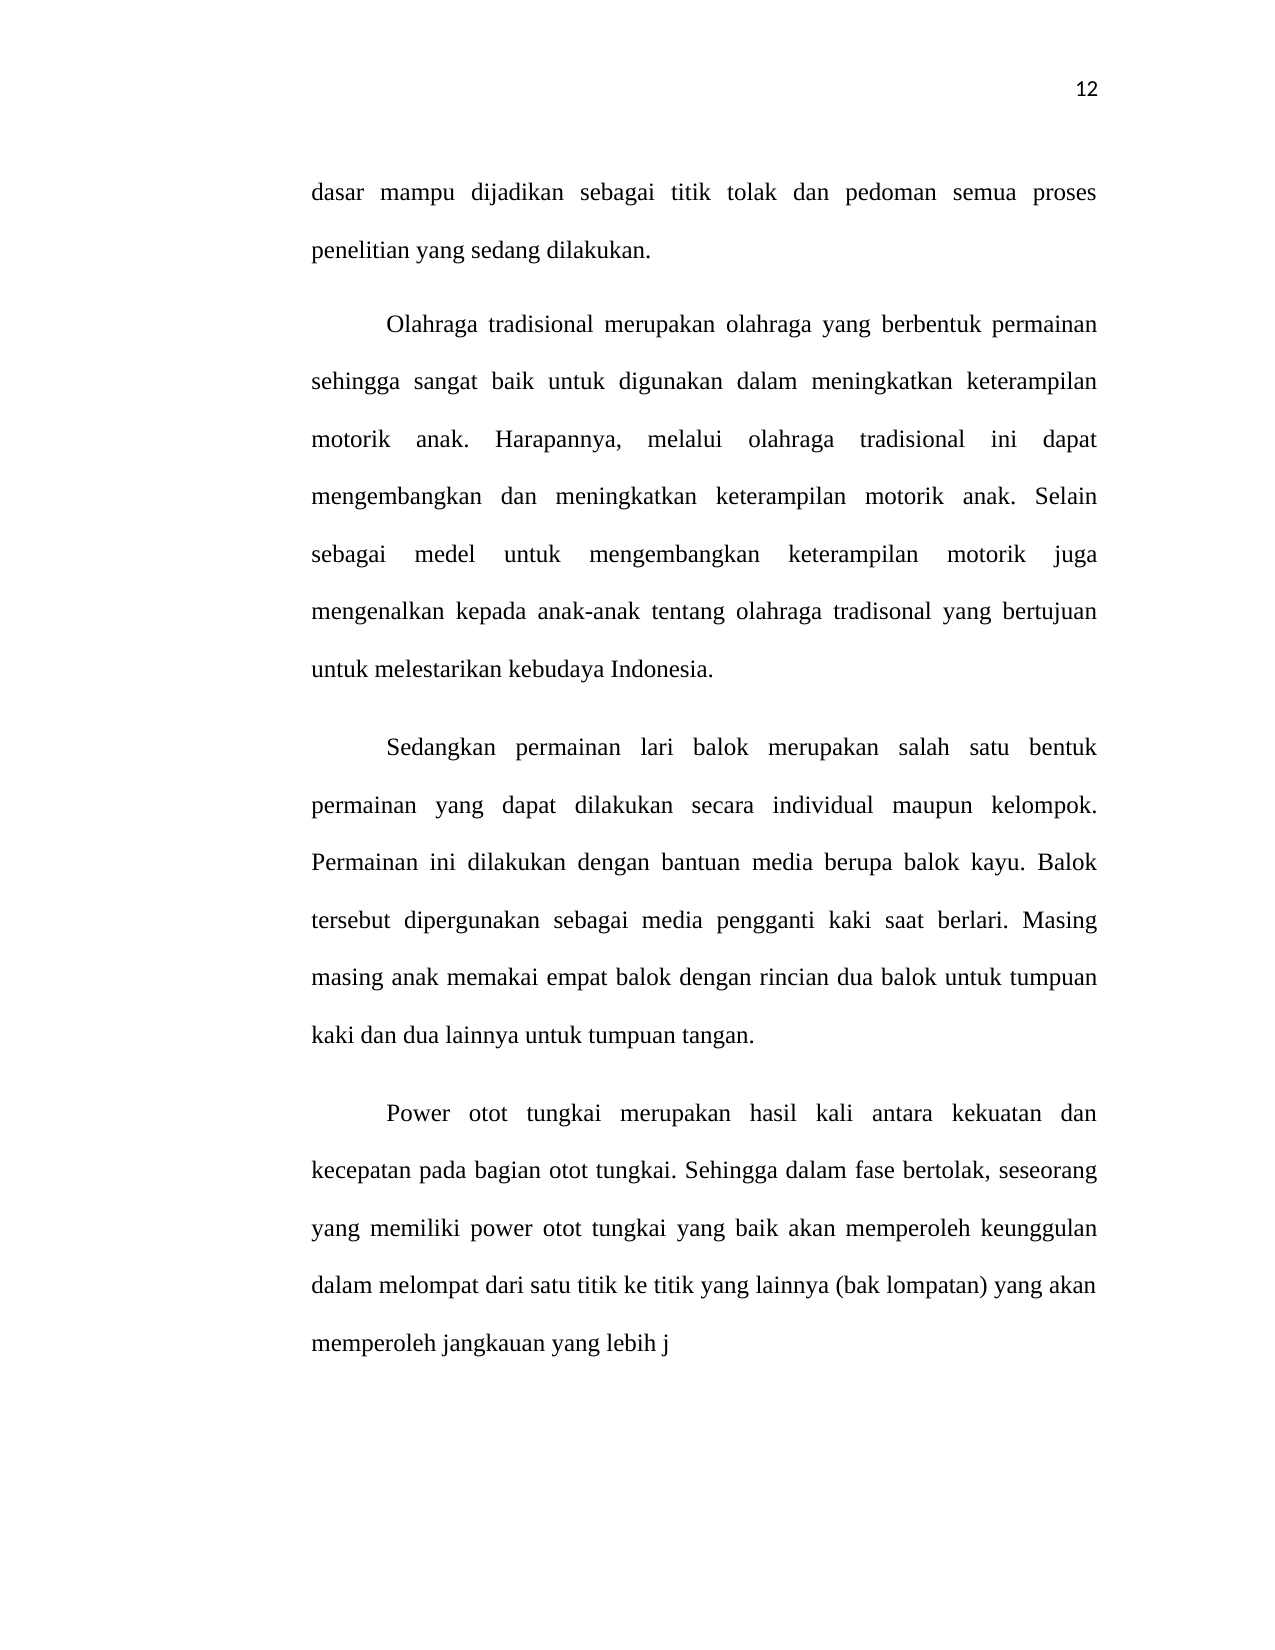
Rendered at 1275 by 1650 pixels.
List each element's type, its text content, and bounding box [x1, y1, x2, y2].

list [311, 177, 1098, 263]
text Sedangkan permainan lari balok merupakan salah satu bentuk permainan yang dapat dilakukan secara individual maupun kelompok. Permainan ini dilakukan dengan bantuan media berupa balok kayu. Balok tersebut dipergunakan sebagai media pengganti kaki saat berlari. Masing masing anak memakai empat balok dengan rincian dua balok untuk tumpuan kaki dan dua lainnya untuk tumpuan tangan. [311, 732, 1098, 1048]
text Olahraga tradisional merupakan olahraga yang berbentuk permainan sehingga sangat baik untuk digunakan dalam meningkatkan keterampilan motorik anak. Harapannya, melalui olahraga tradisional ini dapat mengembangkan dan meningkatkan keterampilan motorik anak. Selain sebagai medel untuk mengembangkan keterampilan motorik juga mengenalkan kepada anak-anak tentang olahraga tradisonal yang bertujuan untuk melestarikan kebudaya Indonesia. [311, 309, 1098, 683]
text Power otot tungkai merupakan hasil kali antara kekuatan dan kecepatan pada bagian otot tungkai. Sehingga dalam fase bertolak, seseorang yang memiliki power otot tungkai yang baik akan memperoleh keunggulan dalam melompat dari satu titik ke titik yang lainnya (bak lompatan) yang akan memperoleh jangkauan yang lebih j [311, 1098, 1098, 1357]
